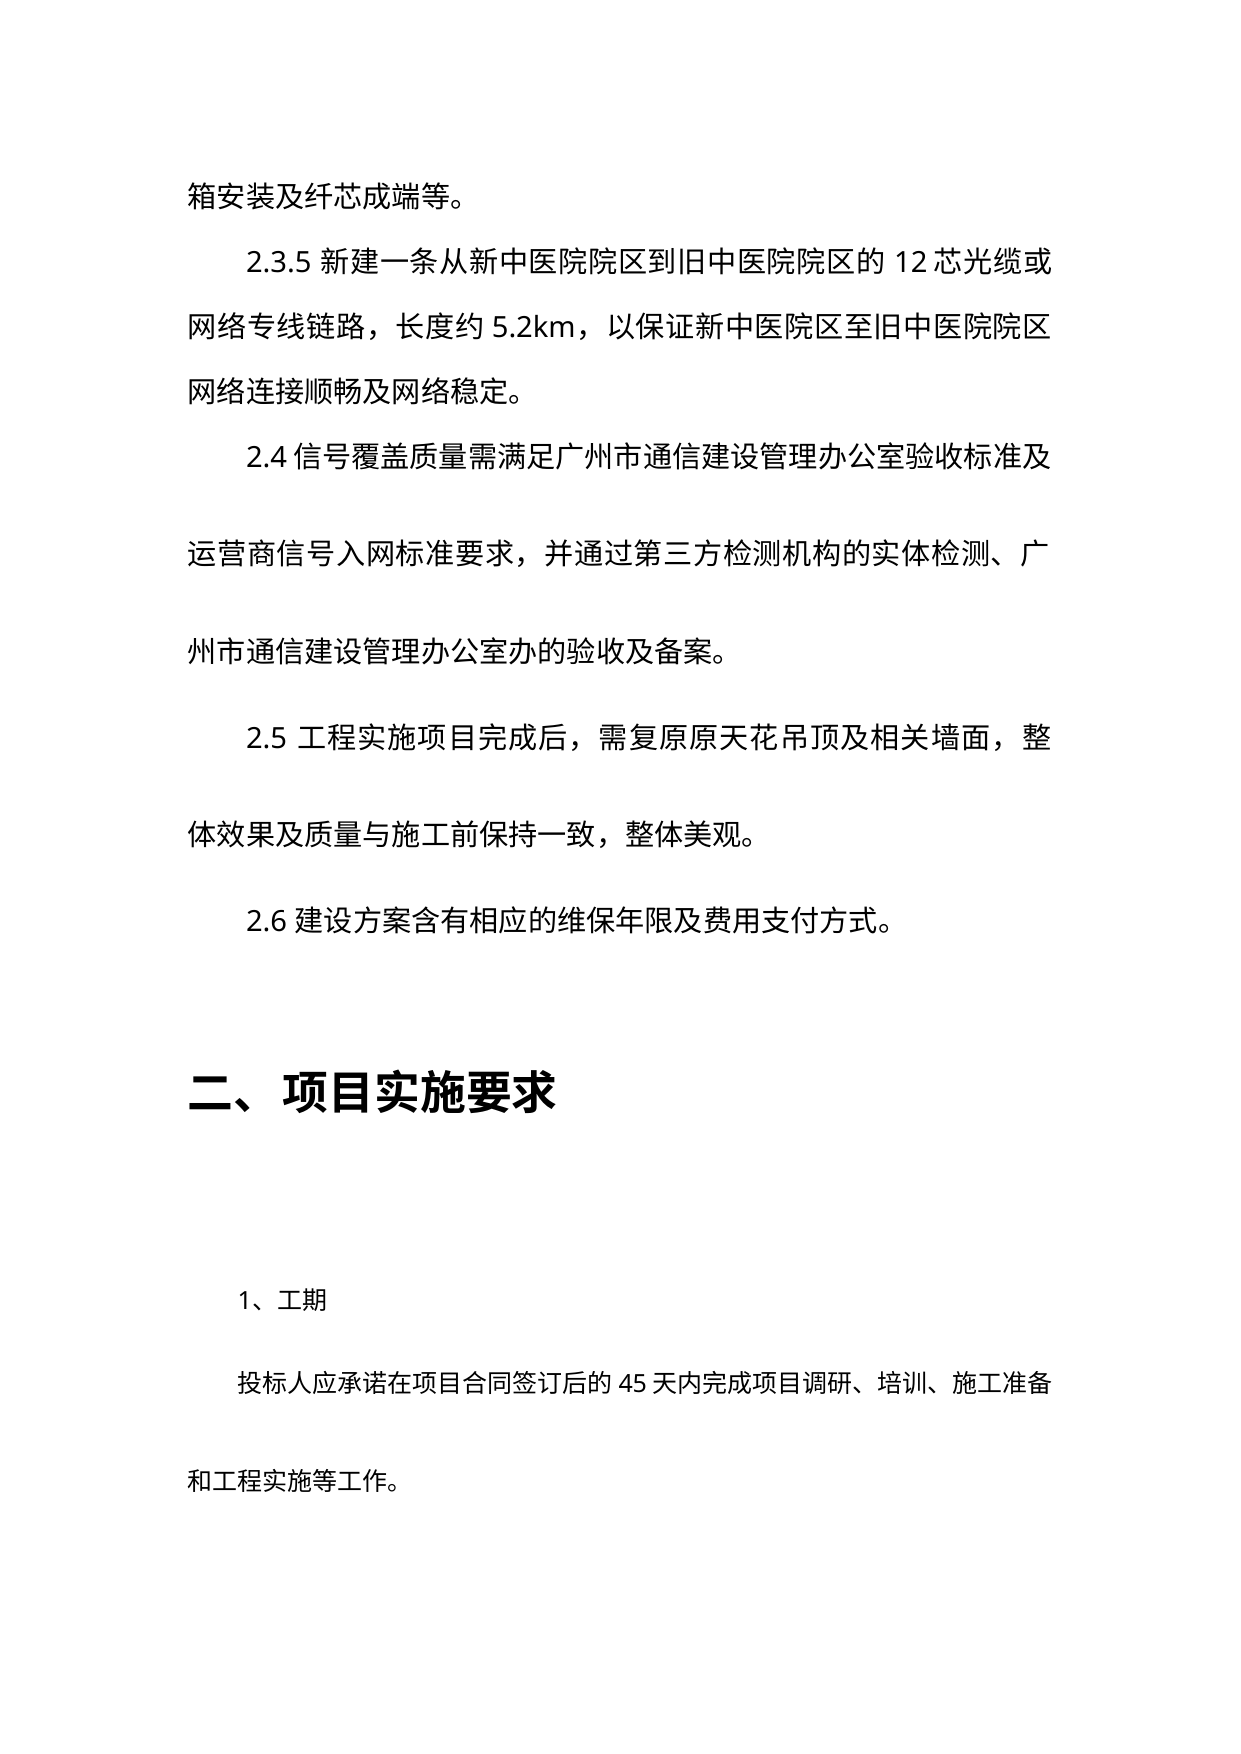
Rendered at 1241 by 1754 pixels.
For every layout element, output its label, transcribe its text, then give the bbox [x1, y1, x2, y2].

subtitle 项目实施要求 [187, 1041, 1053, 1138]
text 1、工期 [187, 1266, 1053, 1331]
text 2.5 工程实施项目完成后，需复原原天花吊顶及相关墙面，整体效果及质量与施工前保持一致，整体美观。 [187, 703, 1053, 866]
text 2.4信号覆盖质量需满足广州市通信建设管理办公室验收标准及运营商信号入网标准要求，并通过第三方检测机构的实体检测、广州市通信建设管理办公室办的验收及备案。 [187, 422, 1053, 682]
text 投标人应承诺在项目合同签订后的45天内完成项目调研、培训、施工准备和工程实施等工作。 [187, 1349, 1053, 1512]
text 2.3.5 新建一条从新中医院院区到旧中医院院区的12芯光缆或网络专线链路，长度约5.2km，以保证新中医院区至旧中医院院区网络连接顺畅及网络稳定。 [187, 227, 1053, 422]
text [187, 162, 1053, 227]
text 2.6 建设方案含有相应的维保年限及费用支付方式。 [187, 887, 1053, 952]
